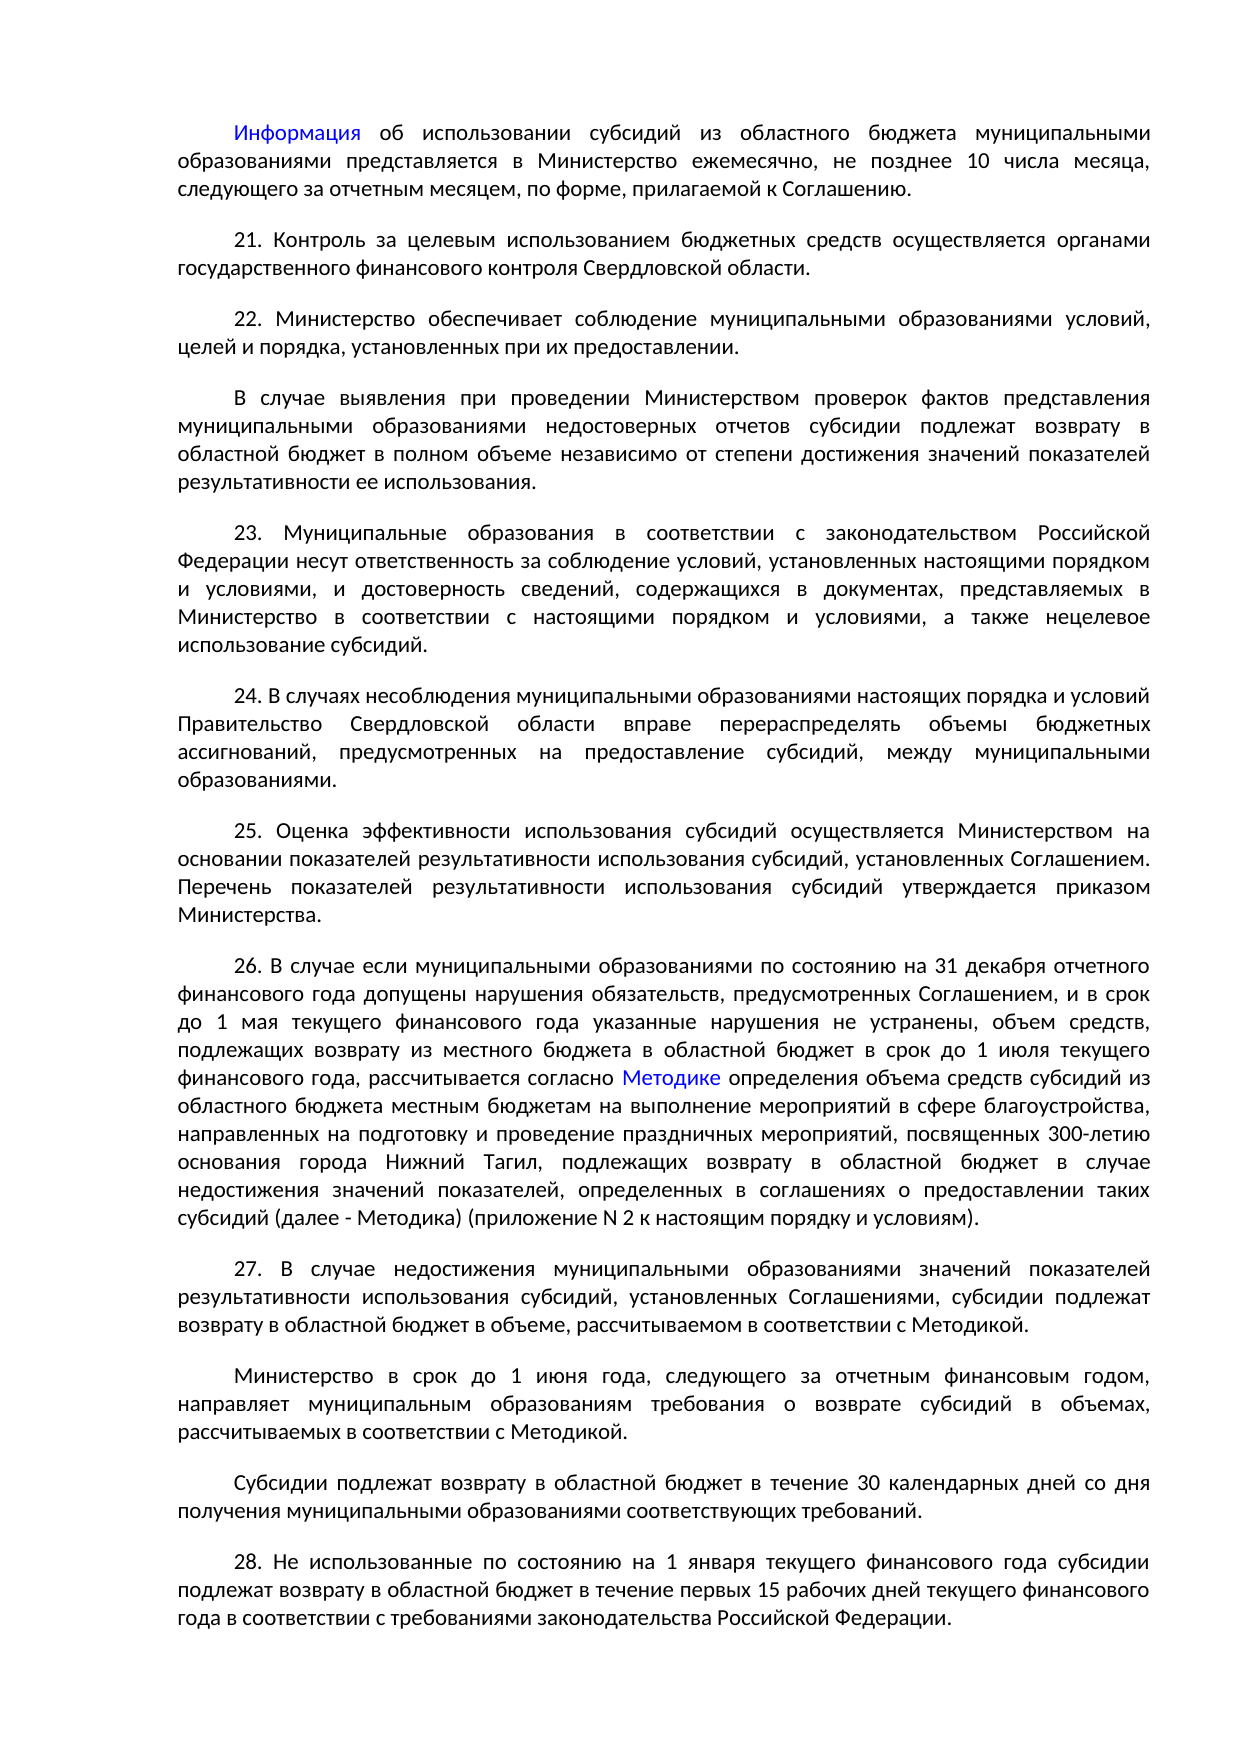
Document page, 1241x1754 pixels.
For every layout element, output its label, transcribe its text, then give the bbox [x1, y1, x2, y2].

text В случае выявления при проведении Министерством проверок фактов представления муниципальными образованиями недостоверных отчетов субсидии подлежат возврату в областной бюджет в полном объеме независимо от степени достижения значений показателей результативности ее использования. [177, 383, 1152, 495]
text 21. Контроль за целевым использованием бюджетных средств осуществляется органами государственного финансового контроля Свердловской области. [177, 225, 1152, 281]
text 25. Оценка эффективности использования субсидий осуществляется Министерством на основании показателей результативности использования субсидий, установленных Соглашением. Перечень показателей результативности использования субсидий утверждается приказом Министерства. [177, 816, 1152, 928]
text 26. В случае если муниципальными образованиями по состоянию на 31 декабря отчетного финансового года допущены нарушения обязательств, предусмотренных Соглашением, и в срок до 1 мая текущего финансового года указанные нарушения не устранены, объем средств, подлежащих возврату из местного бюджета в областной бюджет в срок до 1 июля текущего финансового года, рассчитывается согласно Методике определения объема средств субсидий из областного бюджета местным бюджетам на выполнение мероприятий в сфере благоустройства, направленных на подготовку и проведение праздничных мероприятий, посвященных 300-летию основания города Нижний Тагил, подлежащих возврату в областной бюджет в случае недостижения значений показателей, определенных в соглашениях о предоставлении таких субсидий (далее - Методика) (приложение N 2 к настоящим порядку и условиям). [177, 951, 1152, 1231]
text Информация об использовании субсидий из областного бюджета муниципальными образованиями представляется в Министерство ежемесячно, не позднее 10 числа месяца, следующего за отчетным месяцем, по форме, прилагаемой к Соглашению. [177, 118, 1152, 202]
text 22. Министерство обеспечивает соблюдение муниципальными образованиями условий, целей и порядка, установленных при их предоставлении. [177, 304, 1152, 360]
text 28. Не использованные по состоянию на 1 января текущего финансового года субсидии подлежат возврату в областной бюджет в течение первых 15 рабочих дней текущего финансового года в соответствии с требованиями законодательства Российской Федерации. [177, 1547, 1152, 1631]
text 23. Муниципальные образования в соответствии с законодательством Российской Федерации несут ответственность за соблюдение условий, установленных настоящими порядком и условиями, и достоверность сведений, содержащихся в документах, представляемых в Министерство в соответствии с настоящими порядком и условиями, а также нецелевое использование субсидий. [177, 518, 1152, 658]
text Министерство в срок до 1 июня года, следующего за отчетным финансовым годом, направляет муниципальным образованиям требования о возврате субсидий в объемах, рассчитываемых в соответствии с Методикой. [177, 1361, 1152, 1445]
text 27. В случае недостижения муниципальными образованиями значений показателей результативности использования субсидий, установленных Соглашениями, субсидии подлежат возврату в областной бюджет в объеме, рассчитываемом в соответствии с Методикой. [177, 1254, 1152, 1338]
text 24. В случаях несоблюдения муниципальными образованиями настоящих порядка и условий Правительство Свердловской области вправе перераспределять объемы бюджетных ассигнований, предусмотренных на предоставление субсидий, между муниципальными образованиями. [177, 681, 1152, 793]
text Субсидии подлежат возврату в областной бюджет в течение 30 календарных дней со дня получения муниципальными образованиями соответствующих требований. [177, 1468, 1152, 1524]
